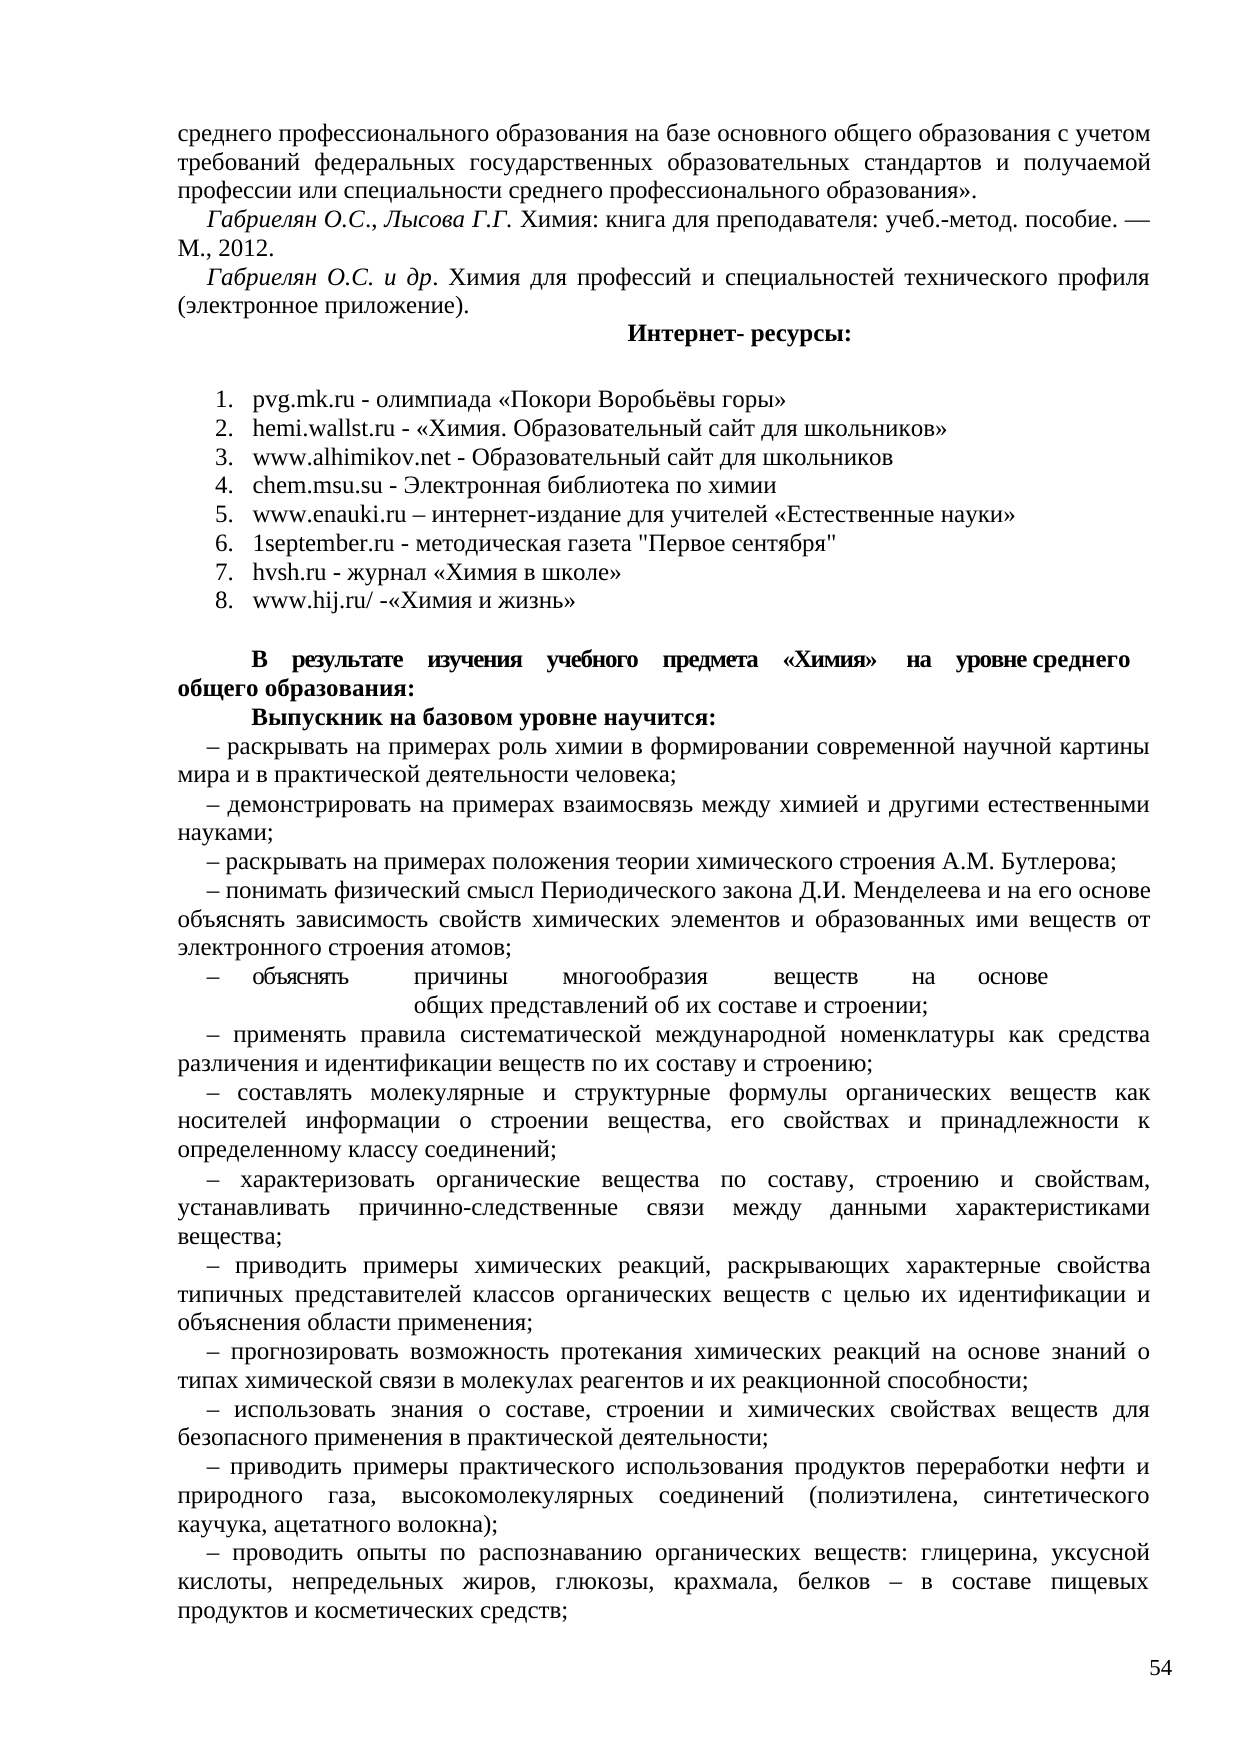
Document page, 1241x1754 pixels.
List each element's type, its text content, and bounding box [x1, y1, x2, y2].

text – объяснять причины многообразия веществ на основе общих представлений об их составе и строении; [207, 961, 1152, 1019]
text – использовать знания о составе, строении и химических свойствах веществ для безопасного применения в практической деятельности; [177, 1394, 1151, 1451]
text – приводить примеры практического использования продуктов переработки нефти и природного газа, высокомолекулярных соединений (полиэтилена, синтетического каучука, ацетатного волокна); [177, 1451, 1151, 1537]
list www.hij.ru/ -«Химия и жизнь» [215, 585, 1152, 614]
list hvsh.ru - журнал «Химия в школе» [215, 557, 1152, 585]
text – проводить опыты по распознаванию органических веществ: глицерина, уксусной кислоты, непредельных жиров, глюкозы, крахмала, белков – в составе пищевых продуктов и косметических средств; [177, 1537, 1151, 1624]
list www.alhimikov.net - Образовательный сайт для школьников [215, 442, 1152, 470]
text Габриелян О.С., Лысова Г.Г. Химия: книга для преподавателя: учеб.-метод. пособие. — М., 2012. [177, 204, 1151, 262]
text В результате изучения учебного предмета «Химия» на уровне среднего общего образования: [177, 644, 1152, 701]
text – применять правила систематической международной номенклатуры как средства различения и идентификации веществ по их составу и строению; [177, 1019, 1151, 1076]
list www.enauki.ru – интернет-издание для учителей «Естественные науки» [215, 499, 1152, 528]
text – характеризовать органические вещества по составу, строению и свойствам, устанавливать причинно-следственные связи между данными характеристиками вещества; [177, 1164, 1151, 1250]
text Интернет- ресурсы: [552, 319, 1152, 347]
text – приводить примеры химических реакций, раскрывающих характерные свойства типичных представителей классов органических веществ с целью их идентификации и объяснения области применения; [177, 1250, 1152, 1336]
text – раскрывать на примерах роль химии в формировании современной научной картины мира и в практической деятельности человека; [177, 731, 1151, 788]
text Габриелян О.С. и др. Химия для профессий и специальностей технического профиля (электронное приложение). [177, 262, 1151, 319]
text – составлять молекулярные и структурные формулы органических веществ как носителей информации о строении вещества, его свойствах и принадлежности к определенному классу соединений; [177, 1077, 1151, 1163]
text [177, 118, 1152, 204]
list pvg.mk.ru - олимпиада «Покори Воробьёвы горы» [215, 384, 1152, 413]
text – раскрывать на примерах положения теории химического строения А.М. Бутлерова; [177, 846, 1151, 875]
text Выпускник на базовом уровне научится: [251, 702, 1152, 731]
list hemi.wallst.ru - «Химия. Образовательный сайт для школьников» [215, 413, 1152, 442]
list 1september.ru - методическая газета "Первое сентября" [215, 528, 1152, 557]
list chem.msu.su - Электронная библиотека по химии [215, 470, 1152, 499]
text – понимать физический смысл Периодического закона Д.И. Менделеева и на его основе объяснять зависимость свойств химических элементов и образованных ими веществ от электронного строения атомов; [177, 875, 1152, 961]
text – демонстрировать на примерах взаимосвязь между химией и другими естественными науками; [177, 789, 1151, 846]
text – прогнозировать возможность протекания химических реакций на основе знаний о типах химической связи в молекулах реагентов и их реакционной способности; [177, 1336, 1151, 1394]
